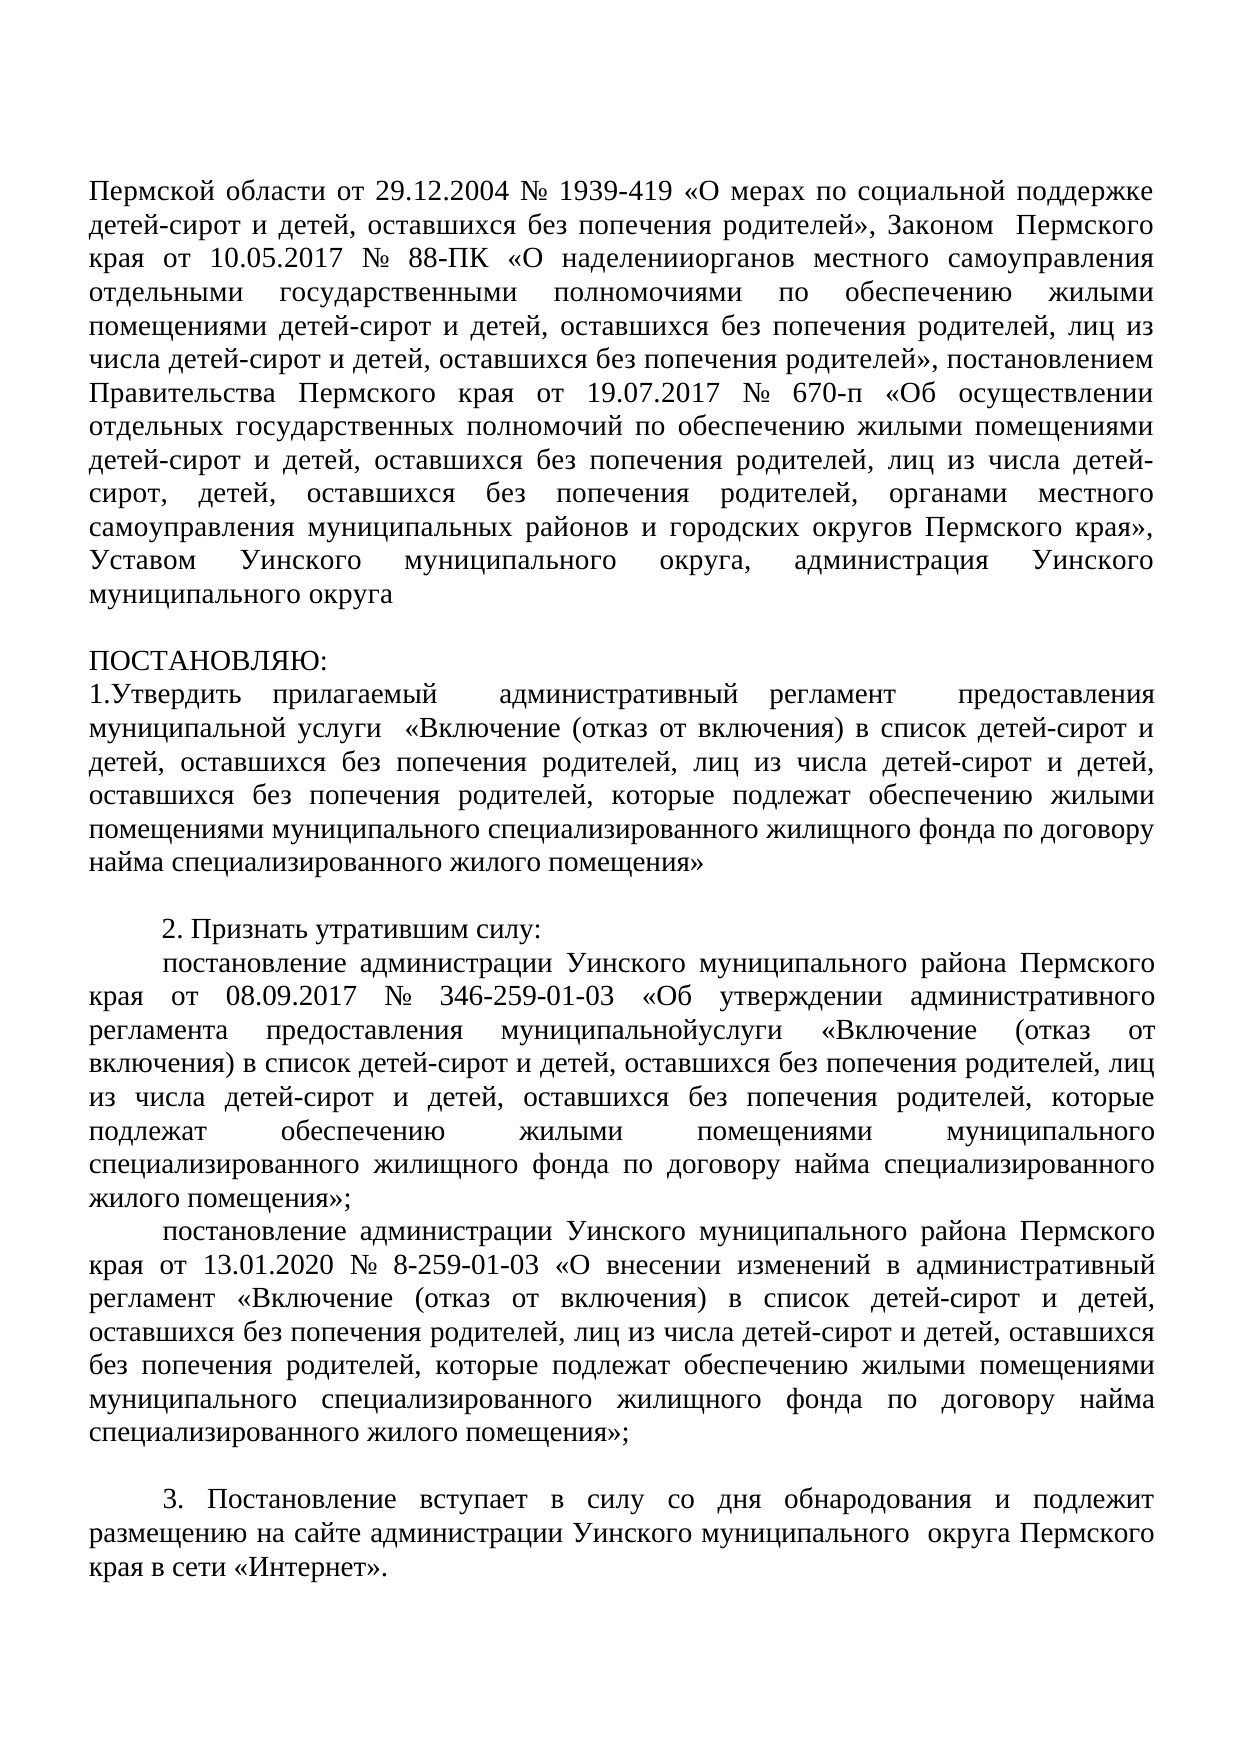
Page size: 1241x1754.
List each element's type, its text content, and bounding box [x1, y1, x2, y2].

text постановление администрации Уинского муниципального района Пермского края от 13.01.2020 № 8-259-01-03 «О внесении изменений в административный регламент «Включение (отказ от включения) в список детей-сирот и детей, оставшихся без попечения родителей, лиц из числа детей-сирот и детей, оставшихся без попечения родителей, которые подлежат обеспечению жилыми помещениями муниципального специализированного жилищного фонда по договору найма специализированного жилого помещения»; [88, 1213, 1156, 1448]
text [88, 173, 1156, 609]
text 2. Признать утратившим силу: [88, 911, 1156, 945]
text ПОСТАНОВЛЯЮ: [88, 643, 1156, 677]
text 3. Постановление вступает в силу со дня обнародования и подлежит размещению на сайте администрации Уинского муниципального округа Пермского края в сети «Интернет». [88, 1482, 1156, 1582]
text 1.Утвердить прилагаемый административный регламент предоставления муниципальной услуги «Включение (отказ от включения) в список детей-сирот и детей, оставшихся без попечения родителей, лиц из числа детей-сирот и детей, оставшихся без попечения родителей, которые подлежат обеспечению жилыми помещениями муниципального специализированного жилищного фонда по договору найма специализированного жилого помещения» [88, 677, 1156, 878]
text постановление администрации Уинского муниципального района Пермского края от 08.09.2017 № 346-259-01-03 «Об утверждении административного регламента предоставления муниципальнойуслуги «Включение (отказ от включения) в список детей-сирот и детей, оставшихся без попечения родителей, лиц из числа детей-сирот и детей, оставшихся без попечения родителей, которые подлежат обеспечению жилыми помещениями муниципального специализированного жилищного фонда по договору найма специализированного жилого помещения»; [88, 945, 1156, 1213]
